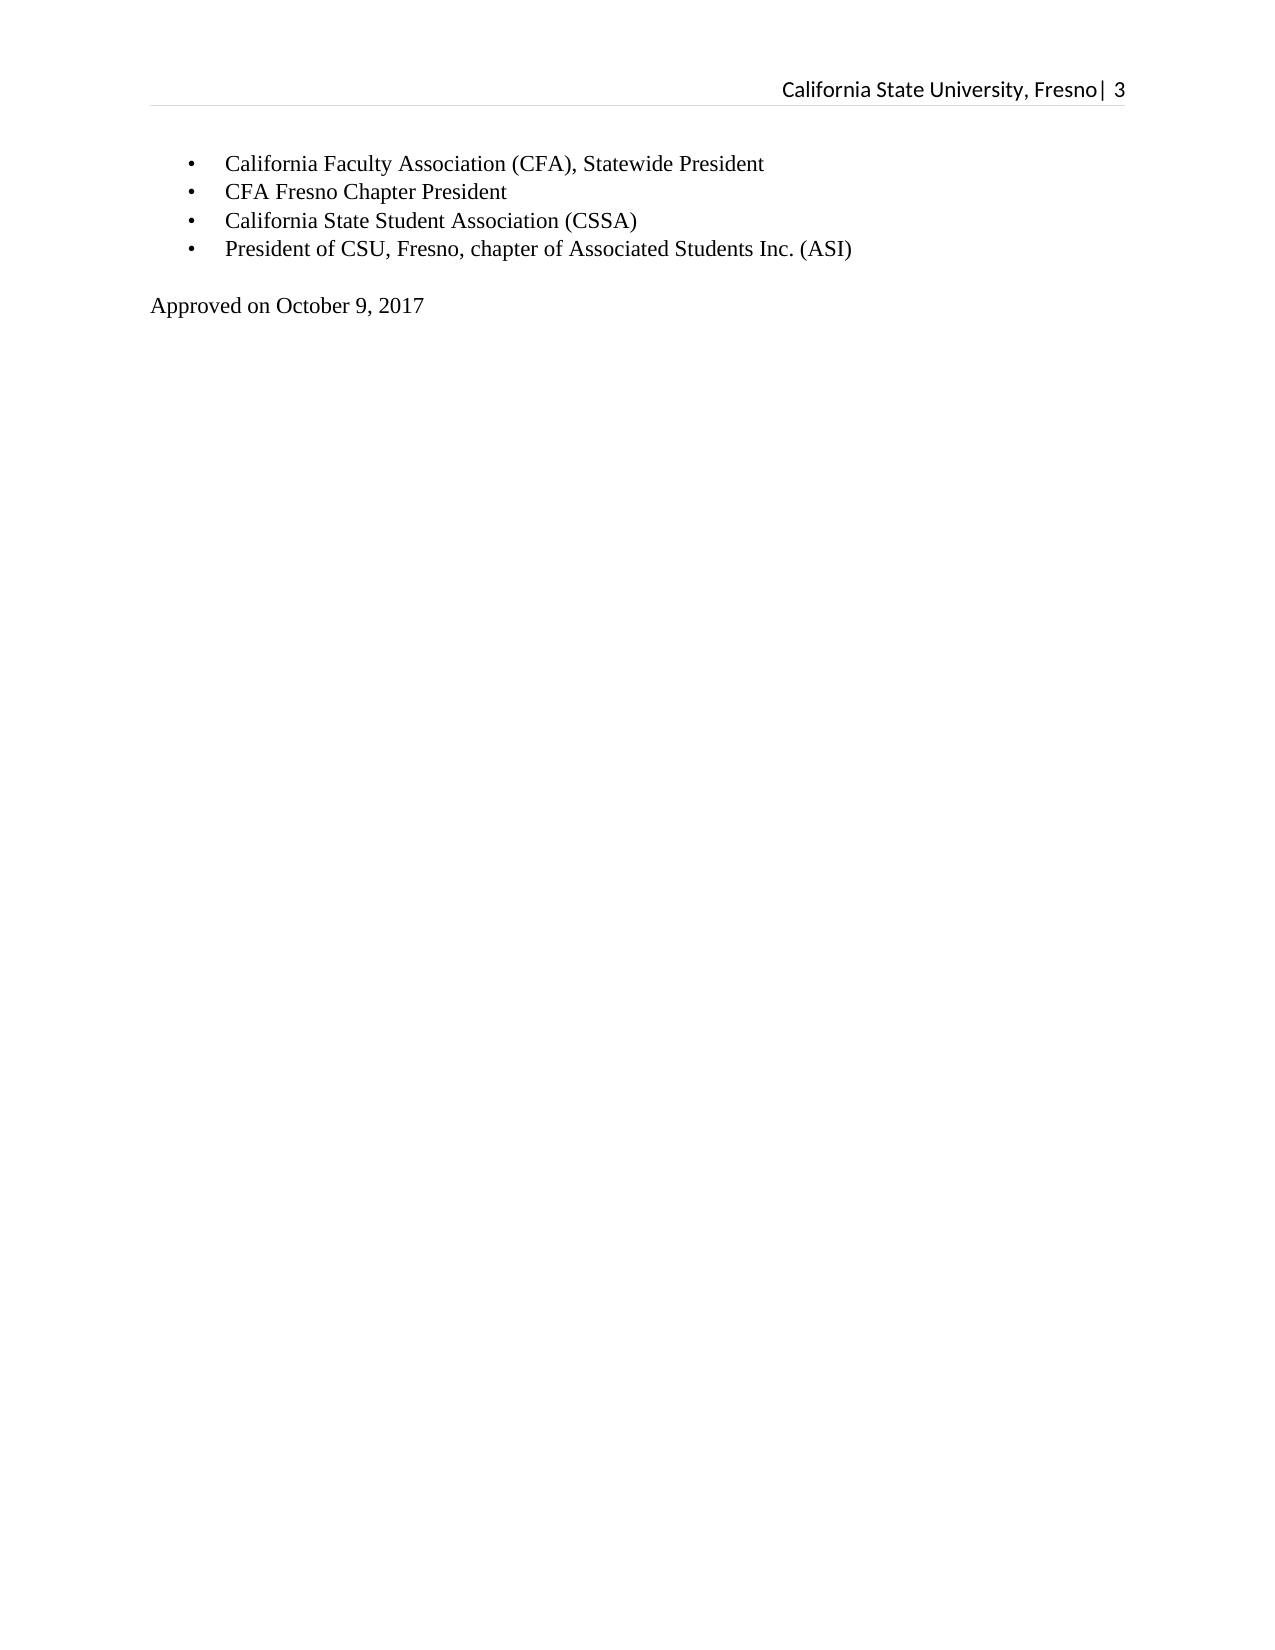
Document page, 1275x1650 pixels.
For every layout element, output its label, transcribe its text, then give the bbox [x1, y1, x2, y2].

list California Faculty Association (CFA), Statewide President [187, 150, 1125, 176]
list CFA Fresno Chapter President [187, 178, 1125, 205]
list California State Student Association (CSSA) [187, 207, 1125, 233]
list President of CSU, Fresno, chapter of Associated Students Inc. (ASI) [187, 235, 1125, 262]
text Approved on October 9, 2017 [150, 292, 1125, 318]
